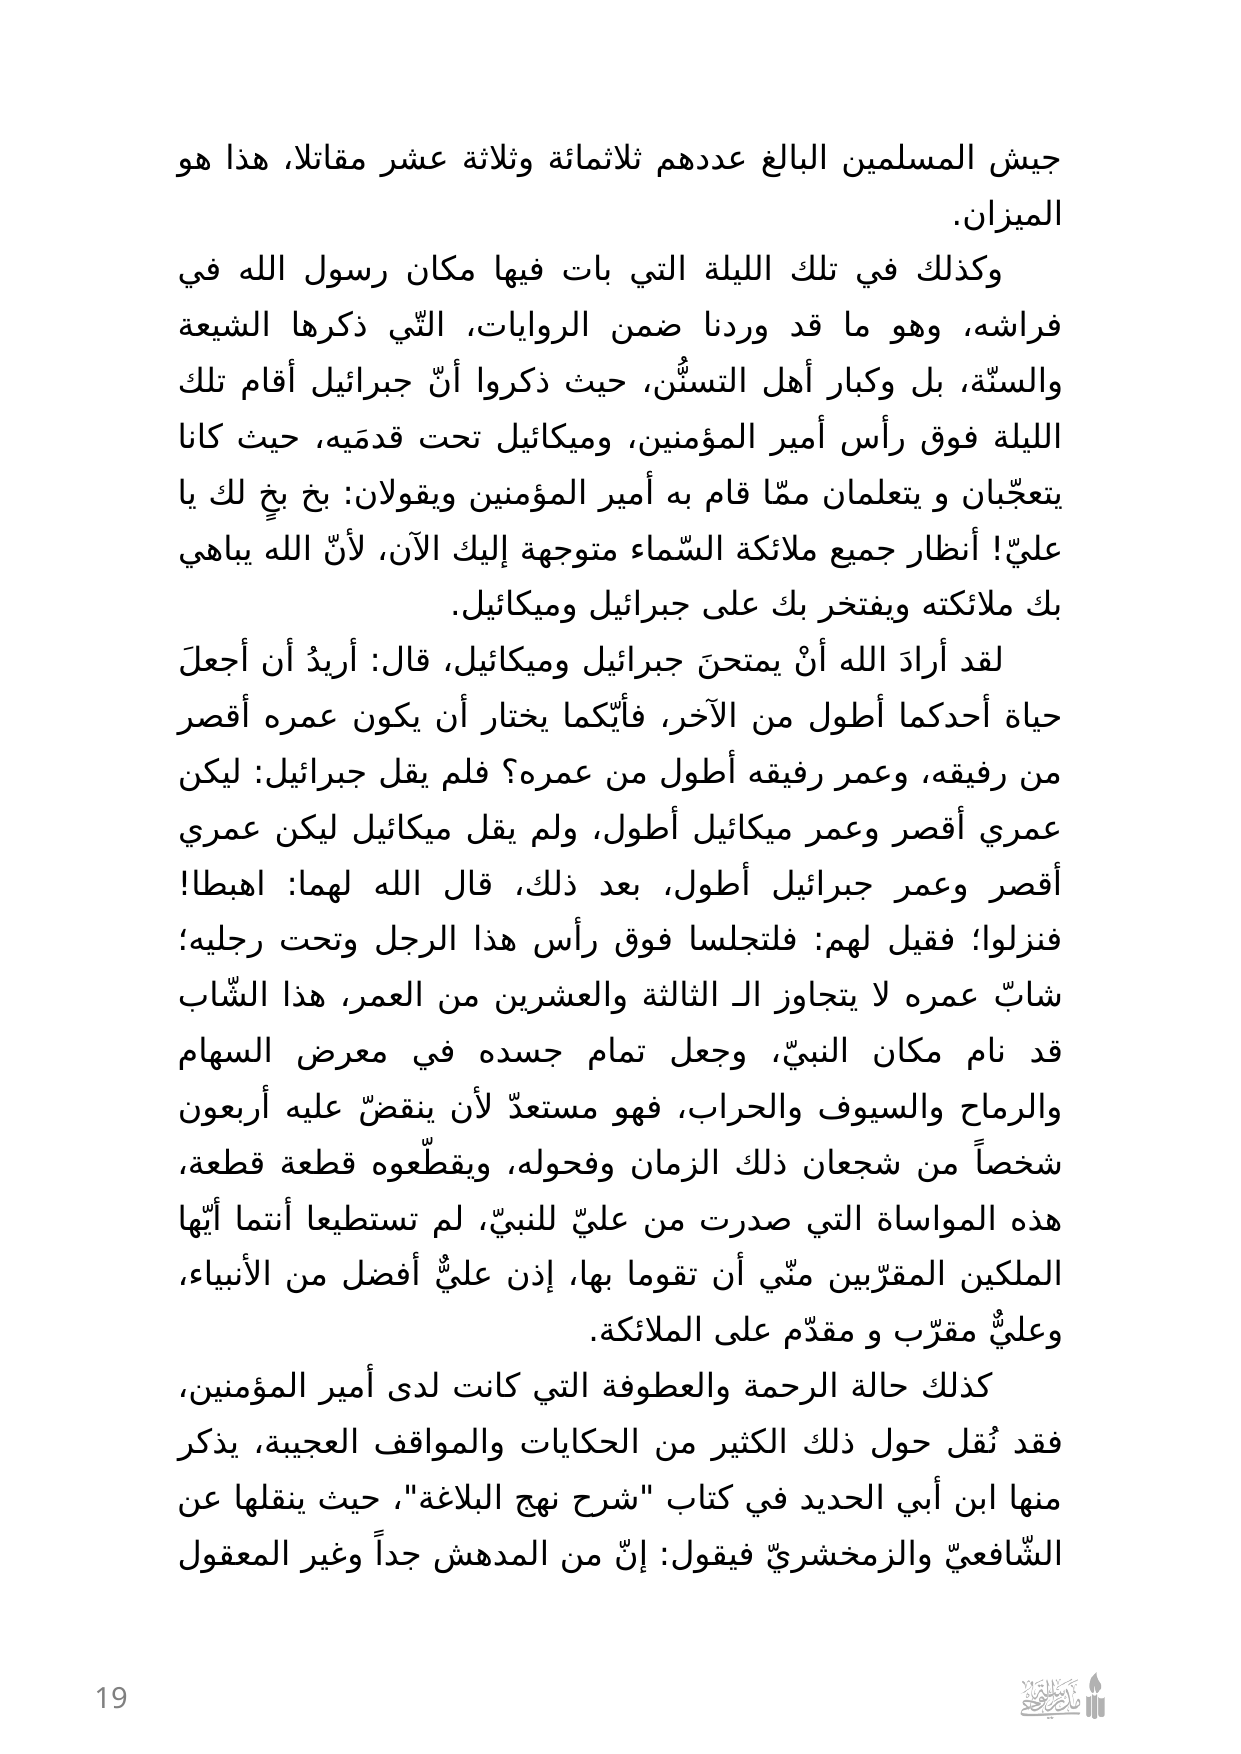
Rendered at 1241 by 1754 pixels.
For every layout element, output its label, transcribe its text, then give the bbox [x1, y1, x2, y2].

text وكذلك في تلك الليلة التي بات فيها مكان رسول الله في فراشه، وهو ما قد وردنا ضمن الروايات، التّي ذكرها الشيعة والسنّة، بل وكبار أهل التسنُّن، حيث ذكروا أنّ جبرائيل أقام تلك الليلة فوق رأس أمير المؤمنين، وميكائيل تحت قدمَيه، حيث كانا يتعجّبان و يتعلمان ممّا قام به أمير المؤمنين ويقولان: بخ بخٍ لك يا عليّ! أنظار جميع ملائكة السّماء متوجهة إليك الآن، لأنّ الله يباهي بك ملائكته ويفتخر بك على جبرائيل وميكائيل. [177, 247, 1063, 638]
picture [1020, 1672, 1105, 1719]
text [177, 1364, 1063, 1587]
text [177, 136, 1063, 247]
text لقد أرادَ الله أنْ يمتحنَ جبرائيل وميكائيل، قال: أريدُ أن أجعلَ حياة أحدكما أطول من الآخر، فأيّكما يختار أن يكون عمره أقصر من رفيقه، وعمر رفيقه أطول من عمره؟ فلم يقل جبرائيل: ليكن عمري أقصر وعمر ميكائيل أطول، ولم يقل ميكائيل ليكن عمري أقصر وعمر جبرائيل أطول، بعد ذلك، قال الله لهما: اهبطا! فنزلوا؛ فقيل لهم: فلتجلسا فوق رأس هذا الرجل وتحت رجليه؛ شابّ عمره لا يتجاوز الـ الثالثة والعشرين من العمر، هذا الشّاب قد نام مكان النبيّ، وجعل تمام جسده في معرض السهام والرماح والسيوف والحراب، فهو مستعدّ لأن ينقضّ عليه أربعون شخصاً من شجعان ذلك الزمان وفحوله، ويقطّعوه قطعة قطعة، هذه المواساة التي صدرت من عليّ للنبيّ، لم تستطيعا أنتما أيّها الملكين المقرّبين منّي أن تقوما بها، إذن عليٌّ أفضل من الأنبياء، وعليٌّ مقرّب و مقدّم على الملائكة. [177, 638, 1063, 1364]
